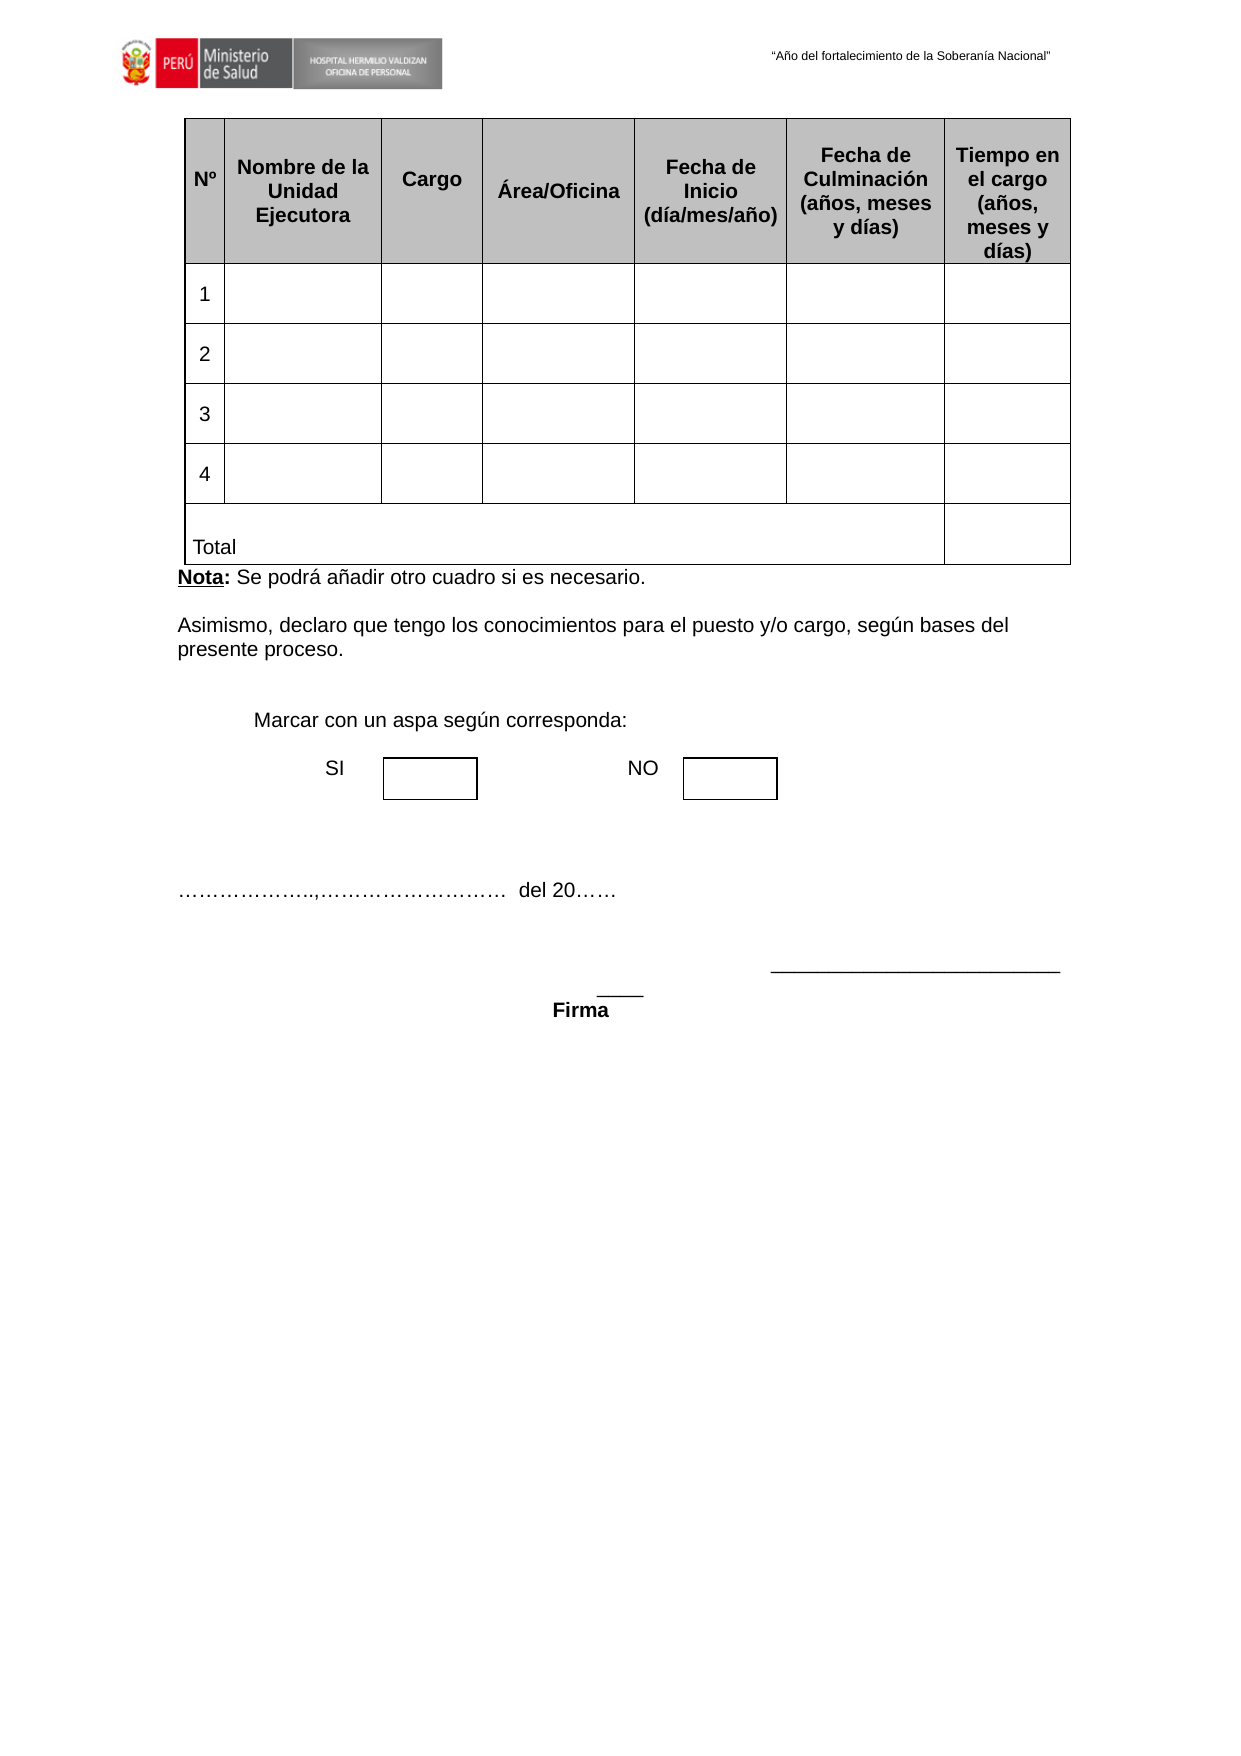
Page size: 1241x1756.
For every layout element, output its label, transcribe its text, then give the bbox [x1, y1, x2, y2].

table_cell 1 [186, 264, 224, 323]
table_cell [483, 264, 634, 323]
text ………………..,……………………… del 20…… [177, 878, 1063, 902]
table_header Tiempo en el cargo (años, meses y días) [945, 119, 1070, 263]
table_cell [483, 444, 634, 503]
table_cell [382, 264, 482, 323]
picture [105, 33, 451, 92]
table_header Nº [186, 119, 224, 263]
text _____________________________ [177, 950, 1063, 998]
text SI NO [307, 756, 1063, 780]
table_cell [945, 504, 1070, 563]
table_cell [787, 324, 944, 383]
text Firma [477, 998, 1063, 1022]
table_cell [225, 384, 381, 443]
table_cell [945, 384, 1070, 443]
table_header Área/Oficina [483, 119, 634, 263]
table_cell [382, 444, 482, 503]
table_cell [635, 324, 786, 383]
table_cell [225, 264, 381, 323]
table_header Fecha de Inicio (día/mes/año) [635, 119, 786, 263]
table_cell [787, 384, 944, 443]
table_cell [483, 324, 634, 383]
text Marcar con un aspa según corresponda: [233, 708, 1063, 732]
table_cell [635, 444, 786, 503]
table_cell [635, 264, 786, 323]
table_cell [225, 324, 381, 383]
table_cell 3 [186, 384, 224, 443]
table_cell [483, 384, 634, 443]
table_cell Total [186, 504, 944, 563]
table_cell [635, 384, 786, 443]
table_cell 2 [186, 324, 224, 383]
table_cell [945, 444, 1070, 503]
table_cell [382, 384, 482, 443]
table_cell [945, 324, 1070, 383]
table_header Cargo [382, 119, 482, 263]
table_cell [945, 264, 1070, 323]
table_cell 4 [186, 444, 224, 503]
table_cell [382, 324, 482, 383]
table_cell [787, 264, 944, 323]
text Nota: Se podrá añadir otro cuadro si es necesario. [177, 564, 1063, 588]
table_cell [225, 444, 381, 503]
table_header Fecha de Culminación (años, meses y días) [787, 119, 944, 263]
text Asimismo, declaro que tengo los conocimientos para el puesto y/o cargo, según bases del presente proceso. [177, 612, 1063, 660]
table_cell [787, 444, 944, 503]
table_header Nombre de la Unidad Ejecutora [225, 119, 381, 263]
